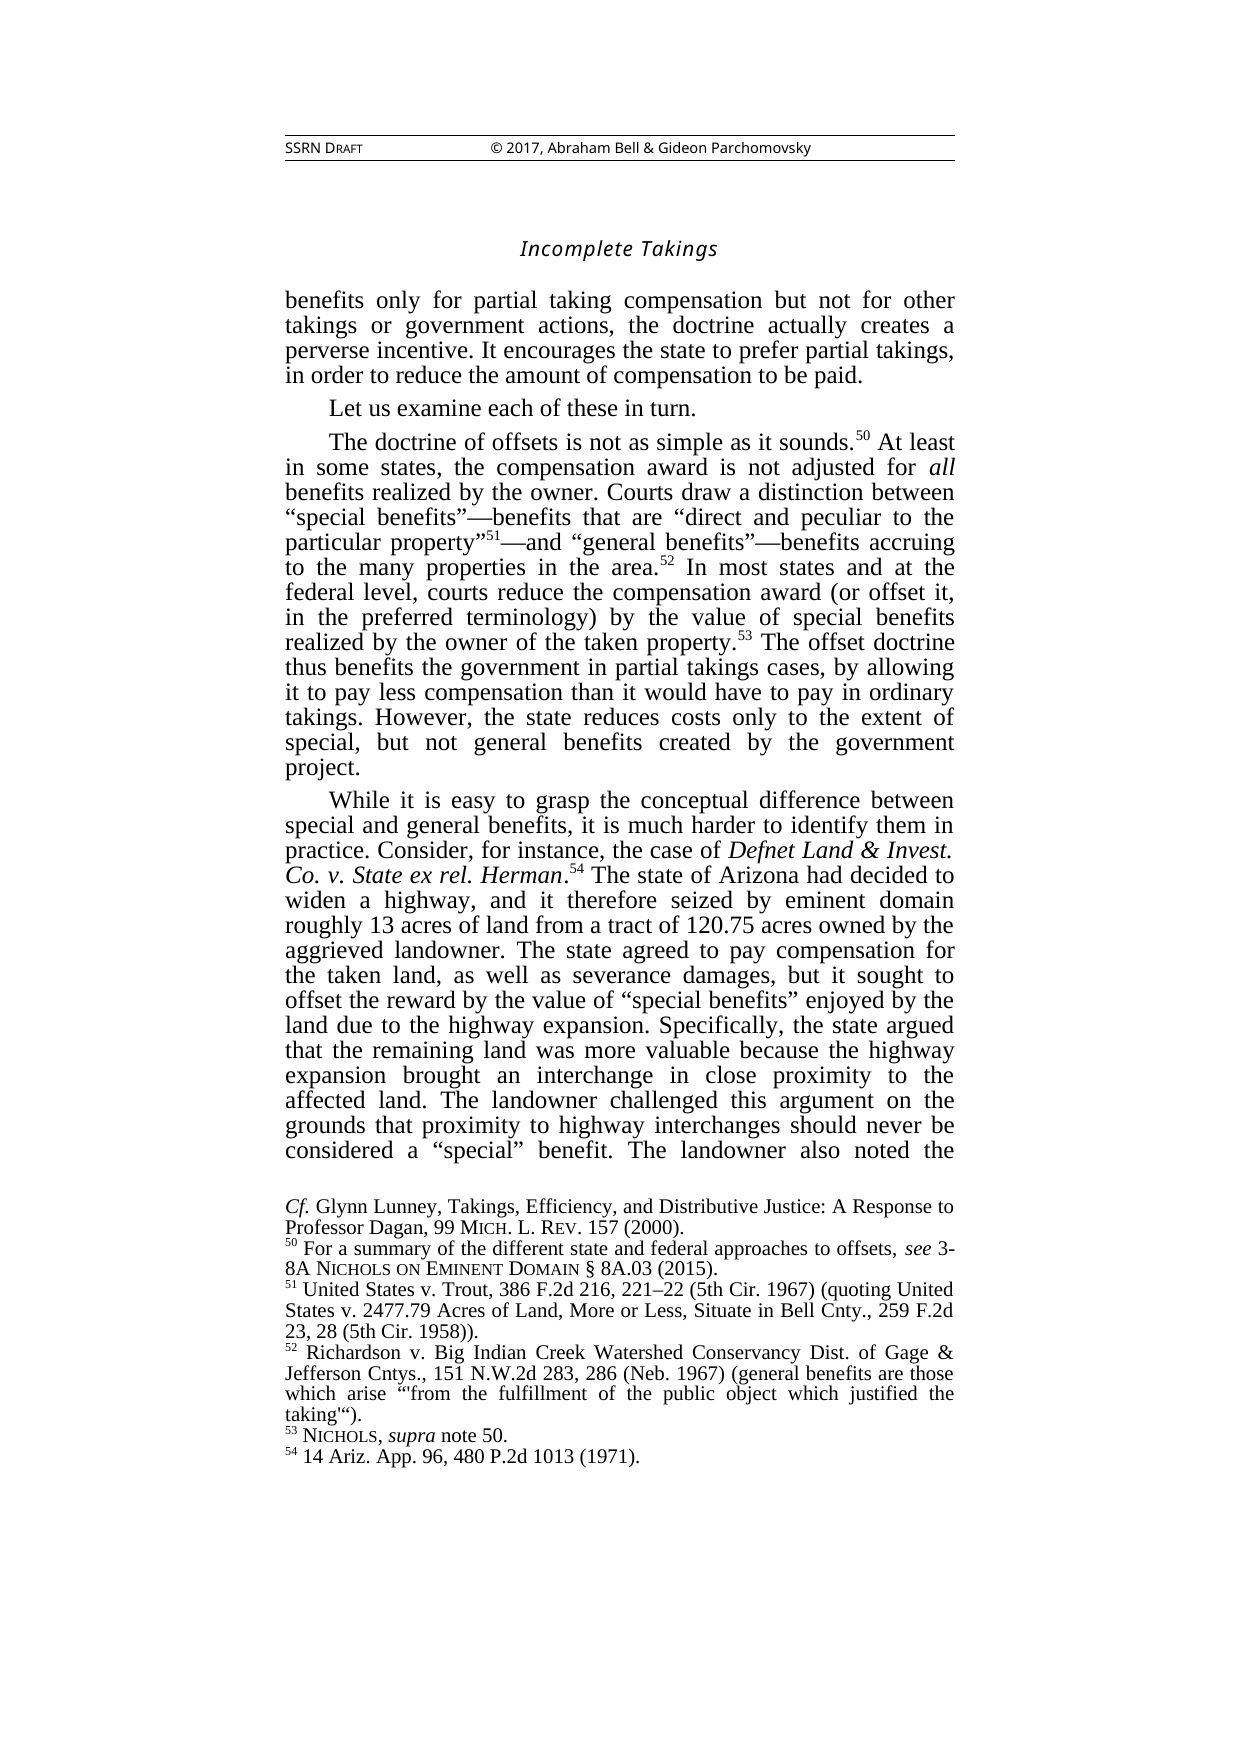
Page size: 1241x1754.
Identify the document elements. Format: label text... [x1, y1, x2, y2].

text The doctrine of offsets is not as simple as it sounds. At least in some states, the compensation award is not adjusted for all benefits realized by the owner. Courts draw a distinction between “special benefits”—benefits that are “direct and peculiar to the particular property”—and “general benefits”—benefits accruing to the many properties in the area. In most states and at the federal level, courts reduce the compensation award (or offset it, in the preferred terminology) by the value of special benefits realized by the owner of the taken property. The offset doctrine thus benefits the government in partial takings cases, by allowing it to pay less compensation than it would have to pay in ordinary takings. However, the state reduces costs only to the extent of special, but not general benefits created by the government project. [285, 430, 955, 780]
text While it is easy to grasp the conceptual difference between special and general benefits, it is much harder to identify them in practice. Consider, for instance, the case of Defnet Land & Invest. Co. v. State ex rel. Herman. The state of Arizona had decided to widen a highway, and it therefore seized by eminent domain roughly 13 acres of land from a tract of 120.75 acres owned by the aggrieved landowner. The state agreed to pay compensation for the taken land, as well as severance damages, but it sought to offset the reward by the value of “special benefits” enjoyed by the land due to the highway expansion. Specifically, the state argued that the remaining land was more valuable because the highway expansion brought an interchange in close proximity to the affected land. The landowner challenged this argument on the grounds that proximity to highway interchanges should never be considered a “special” benefit. The landowner also noted the oddities of the particular case—that before receiving the “benefit” of the widened interstate highway, the land enjoyed direct access to a much longer stretch of the unimproved highway, while the new interchange itself was not located on the taken land, but, rather, nearby on other taken land. The court rejected the landowner’s argument, ruling that proximity to highway interchanges might or might not constitute special benefits, depending on the circumstances, including such matters as the amount of traffic on the highway and the amount of distance from the interchanges. The rule, in other words, is that benefits must examined ad hoc, and there are no firm guidelines for distinguishing the general from the special benefits. [285, 788, 955, 1163]
text Let us examine each of these in turn. [285, 397, 955, 422]
